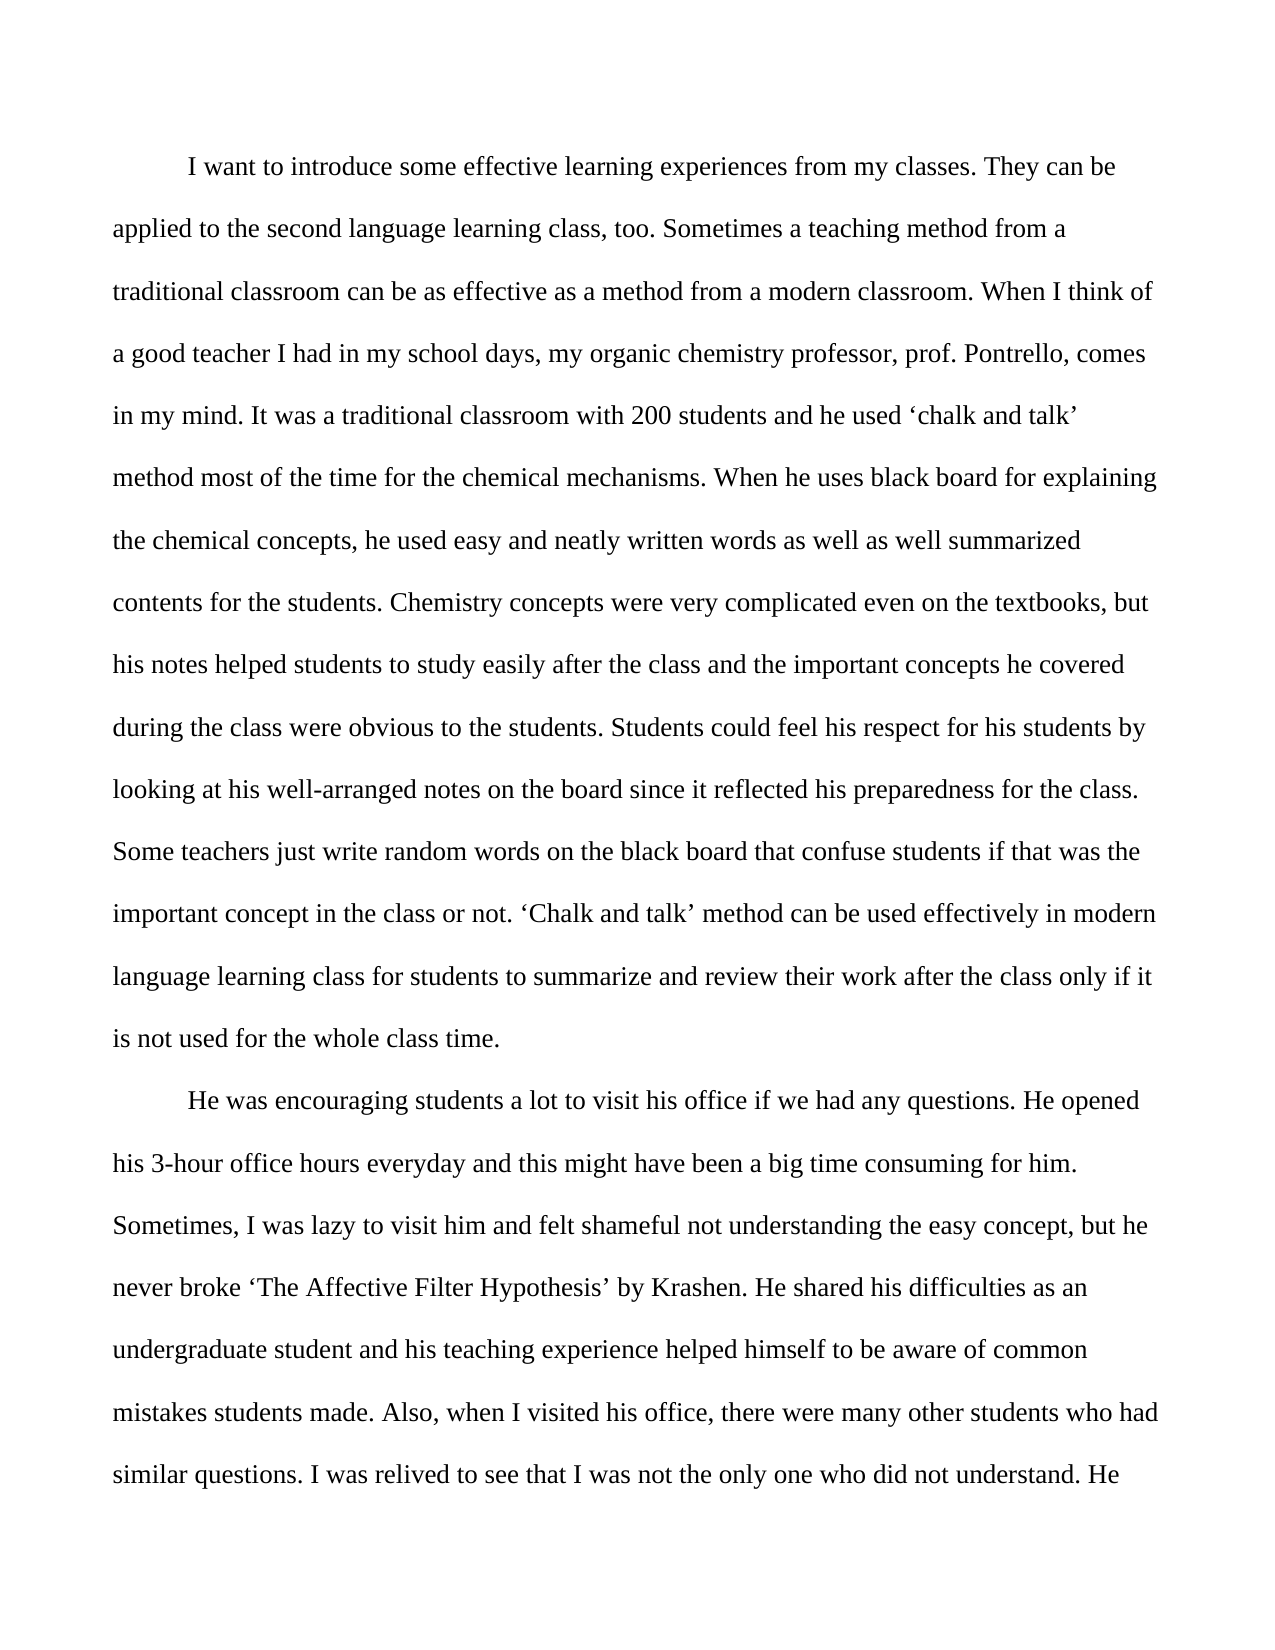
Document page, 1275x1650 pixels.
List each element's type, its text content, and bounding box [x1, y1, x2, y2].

text I want to introduce some effective learning experiences from my classes. They can be applied to the second language learning class, too. Sometimes a teaching method from a traditional classroom can be as effective as a method from a modern classroom. When I think of a good teacher I had in my school days, my organic chemistry professor, prof. Pontrello, comes in my mind. It was a traditional classroom with 200 students and he used ‘chalk and talk’ method most of the time for the chemical mechanisms. When he uses black board for explaining the chemical concepts, he used easy and neatly written words as well as well summarized contents for the students. Chemistry concepts were very complicated even on the textbooks, but his notes helped students to study easily after the class and the important concepts he covered during the class were obvious to the students. Students could feel his respect for his students by looking at his well-arranged notes on the board since it reflected his preparedness for the class. Some teachers just write random words on the black board that confuse students if that was the important concept in the class or not. ‘Chalk and talk’ method can be used effectively in modern language learning class for students to summarize and review their work after the class only if it is not used for the whole class time. [112, 150, 1162, 1053]
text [112, 1084, 1162, 1489]
